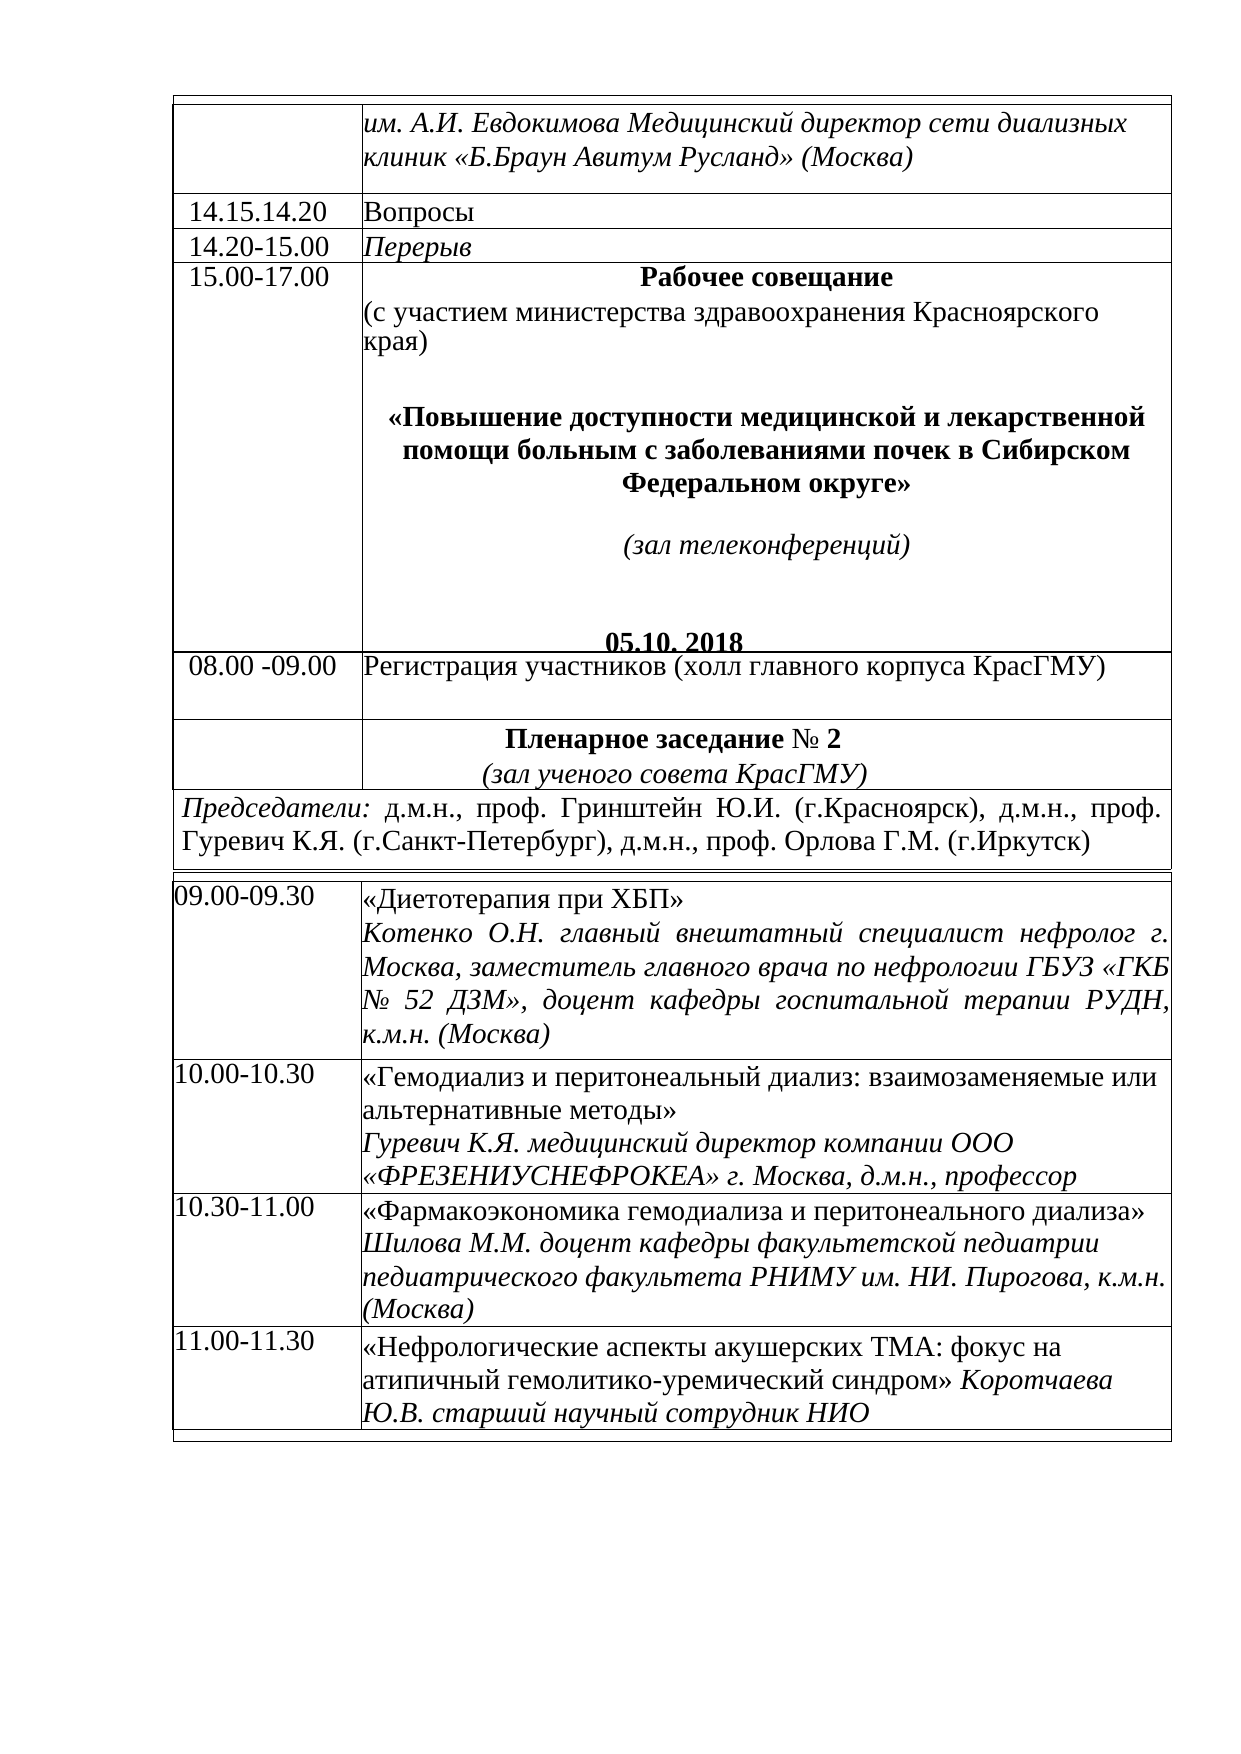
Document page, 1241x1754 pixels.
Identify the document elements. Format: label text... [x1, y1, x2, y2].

table_cell «Нефрологические аспекты акушерских ТМА: фокус на атипичный гемолитико-уремический синдром» Коротчаева Ю.В. старший научный сотрудник НИО [362, 1327, 1171, 1429]
table_cell Вопросы [363, 194, 1171, 227]
table_cell 14.15.14.20 [174, 194, 362, 227]
table_cell Пленарное заседание № 2 (зал ученого совета КрасГМУ) [363, 720, 1171, 789]
table_cell Рабочее совещание (с участием министерства здравоохранения Красноярского края) «Повышение доступности медицинской и лекарственной помощи больным с заболеваниями почек в Сибирском Федеральном округе» (зал телеконференций) 05.10. 2018 [363, 263, 1171, 651]
text Председатели: д.м.н., проф. Гринштейн Ю.И. (г.Красноярск), д.м.н., проф. Гуревич К.Я. (г.Санкт-Петербург), д.м.н., проф. Орлова Г.М. (г.Иркутск) [182, 790, 1162, 857]
table_cell 10.30-11.00 [174, 1194, 361, 1326]
table_cell Перерыв [363, 229, 1171, 262]
table_header «Диетотерапия при ХБП» Котенко О.Н. главный внештатный специалист нефролог г. Москва, заместитель главного врача по нефрологии ГБУЗ «ГКБ № 52 ДЗМ», доцент кафедры госпитальной терапии РУДН, к.м.н. (Москва) [362, 882, 1171, 1059]
table_header 09.00-09.30 [174, 882, 361, 1059]
table_cell «Фармакоэкономика гемодиализа и перитонеального диализа» Шилова М.М. доцент кафедры факультетской педиатрии педиатрического факультета РНИМУ им. НИ. Пирогова, к.м.н. (Москва) [362, 1194, 1171, 1326]
table_cell 15.00-17.00 [174, 263, 362, 651]
table_cell 14.20-15.00 [174, 229, 362, 262]
table_cell 10.00-10.30 [174, 1060, 361, 1192]
table_cell Регистрация участников (холл главного корпуса КрасГМУ) [363, 653, 1171, 719]
table_cell 08.00 -09.00 [174, 653, 362, 719]
table_cell 11.00-11.30 [174, 1327, 361, 1429]
table_cell «Гемодиализ и перитонеальный диализ: взаимозаменяемые или альтернативные методы» Гуревич К.Я. медицинский директор компании ООО «ФРЕЗЕНИУСНЕФРОКЕА» г. Москва, д.м.н., профессор [362, 1060, 1171, 1192]
table_header [174, 105, 362, 193]
table_header им. А.И. Евдокимова Медицинский директор сети диализных клиник «Б.Браун Авитум Русланд» (Москва) [363, 105, 1171, 193]
table_cell [174, 720, 362, 789]
